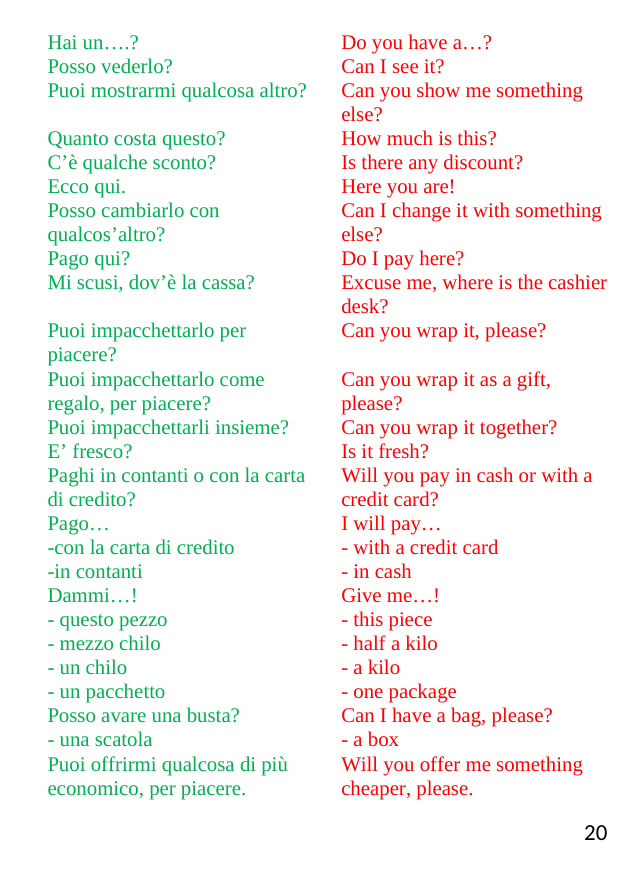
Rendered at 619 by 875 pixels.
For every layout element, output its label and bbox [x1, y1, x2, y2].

table_cell [36, 30, 330, 799]
table_cell [330, 30, 619, 799]
